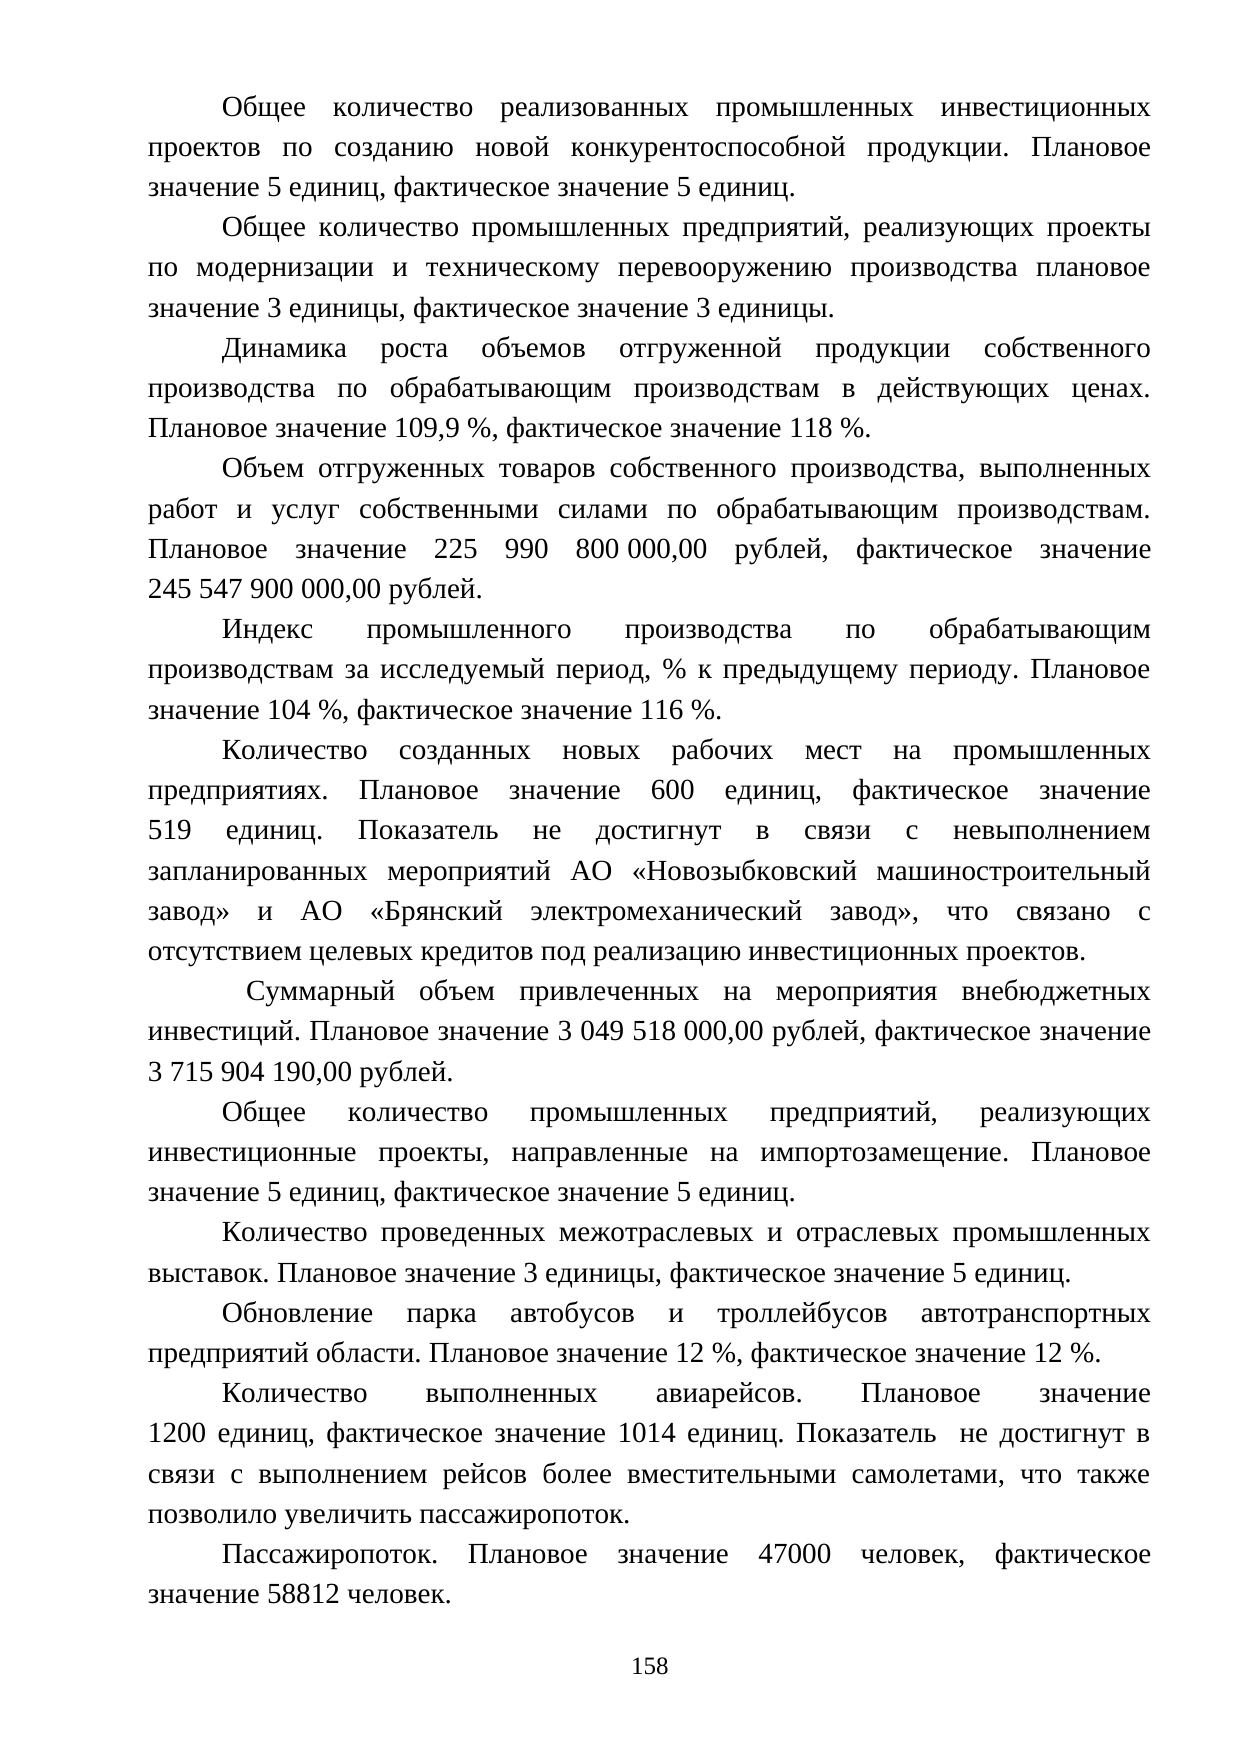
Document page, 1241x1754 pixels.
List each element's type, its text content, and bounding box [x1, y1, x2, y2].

text Объем отгруженных товаров собственного производства, выполненных работ и услуг собственными силами по обрабатывающим производствам. Плановое значение 225 990 800 000,00 рублей, фактическое значение 245 547 900 000,00 рублей. [148, 451, 1152, 605]
text Количество созданных новых рабочих мест на промышленных предприятиях. Плановое значение 600 единиц, фактическое значение 519 единиц. Показатель не достигнут в связи с невыполнением запланированных мероприятий АО «Новозыбковский машиностроительный завод» и АО «Брянский электромеханический завод», что связано с отсутствием целевых кредитов под реализацию инвестиционных проектов. [148, 732, 1152, 967]
text Общее количество промышленных предприятий, реализующих проекты по модернизации и техническому перевооружению производства плановое значение 3 единицы, фактическое значение 3 единицы. [148, 209, 1152, 323]
text Пассажиропоток. Плановое значение 47000 человек, фактическое значение 58812 человек. [148, 1536, 1152, 1610]
text Общее количество промышленных предприятий, реализующих инвестиционные проекты, направленные на импортозамещение. Плановое значение 5 единиц, фактическое значение 5 единиц. [148, 1094, 1152, 1208]
text Индекс промышленного производства по обрабатывающим производствам за исследуемый период, % к предыдущему периоду. Плановое значение 104 %, фактическое значение 116 %. [148, 611, 1152, 725]
text Обновление парка автобусов и троллейбусов автотранспортных предприятий области. Плановое значение 12 %, фактическое значение 12 %. [148, 1295, 1152, 1369]
text Количество выполненных авиарейсов. Плановое значение 1200 единиц, фактическое значение 1014 единиц. Показатель не достигнут в связи с выполнением рейсов более вместительными самолетами, что также позволило увеличить пассажиропоток. [148, 1375, 1152, 1529]
text Количество проведенных межотраслевых и отраслевых промышленных выставок. Плановое значение 3 единицы, фактическое значение 5 единиц. [148, 1214, 1152, 1288]
text Суммарный объем привлеченных на мероприятия внебюджетных инвестиций. Плановое значение 3 049 518 000,00 рублей, фактическое значение 3 715 904 190,00 рублей. [148, 973, 1152, 1087]
text Общее количество реализованных промышленных инвестиционных проектов по созданию новой конкурентоспособной продукции. Плановое значение 5 единиц, фактическое значение 5 единиц. [148, 89, 1152, 203]
text Динамика роста объемов отгруженной продукции собственного производства по обрабатывающим производствам в действующих ценах. Плановое значение 109,9 %, фактическое значение 118 %. [148, 330, 1152, 444]
